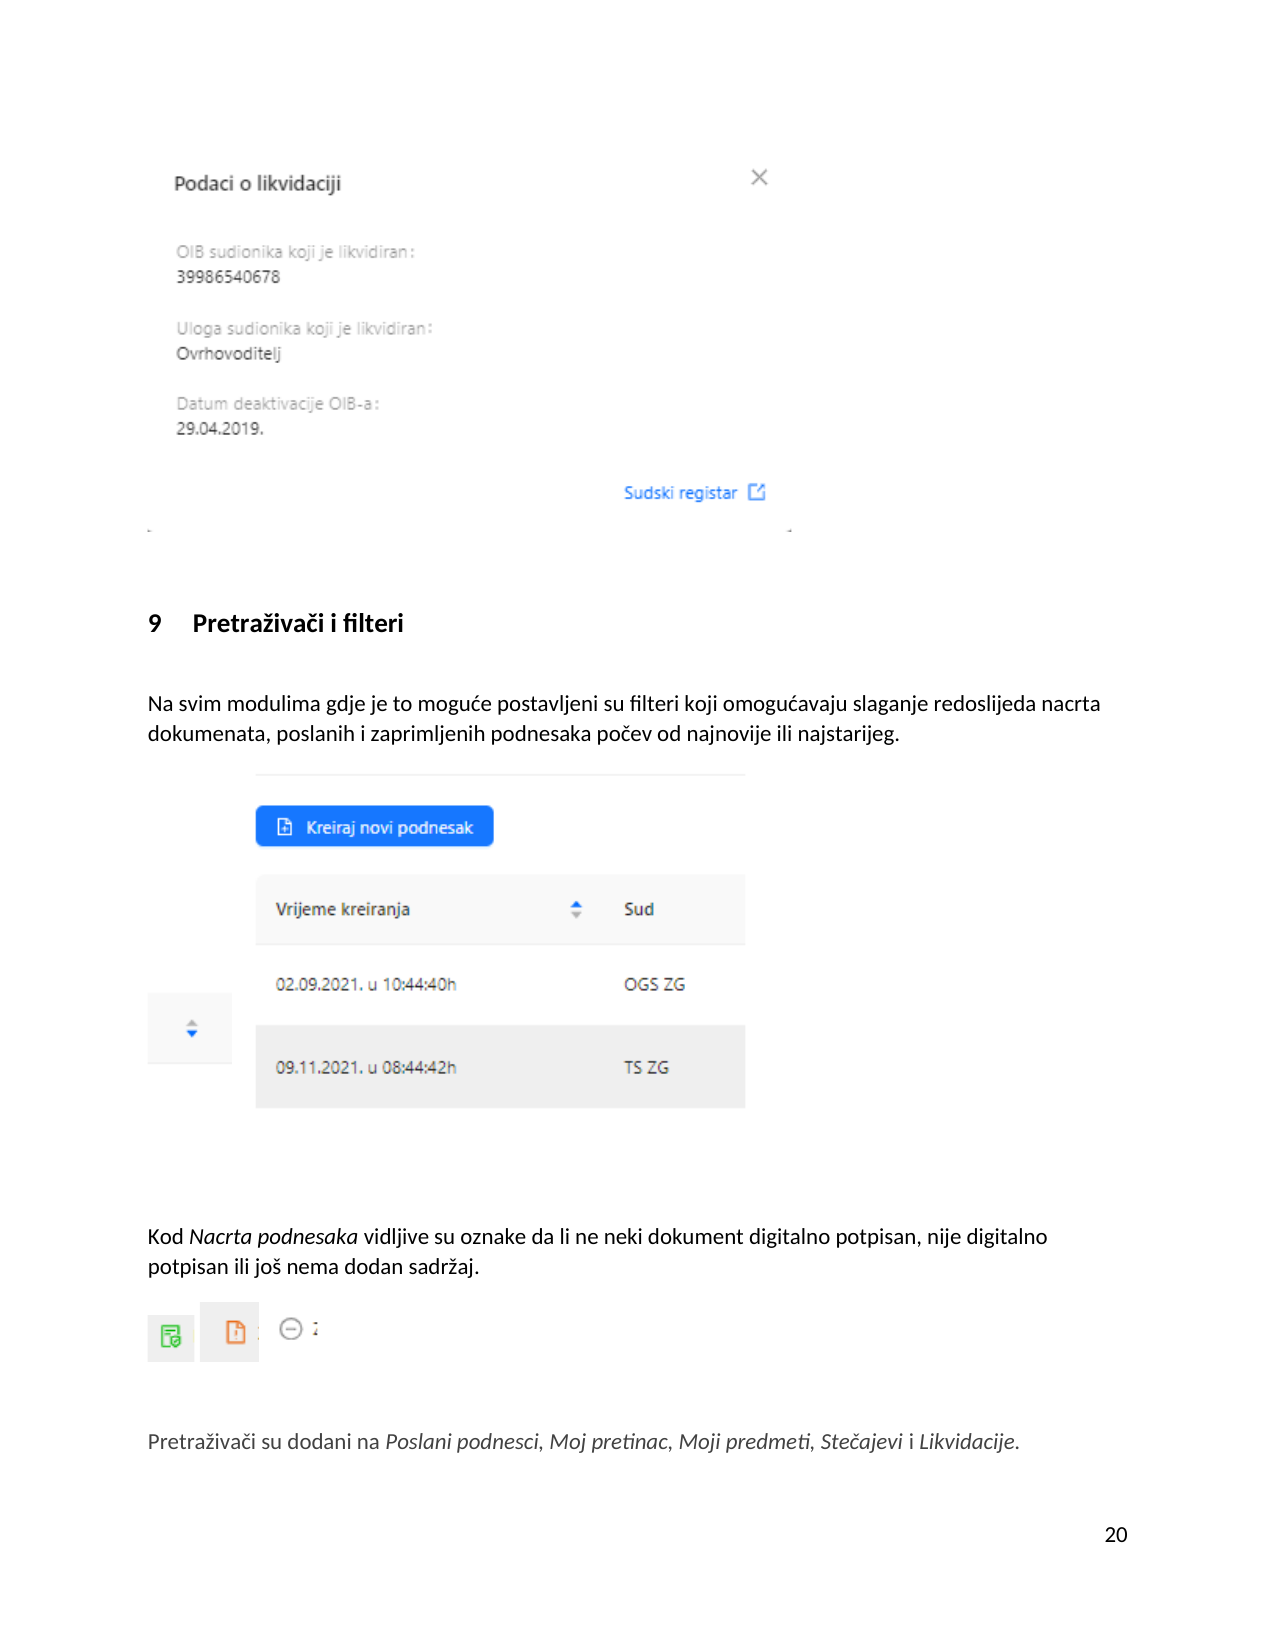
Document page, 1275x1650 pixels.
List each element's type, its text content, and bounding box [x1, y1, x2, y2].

text Kod Nacrta podnesaka vidljive su oznake da li ne neki dokument digitalno potpisan, nije digitalno potpisan ili još nema dodan sadržaj. [148, 1222, 1127, 1280]
picture [147, 147, 792, 532]
picture [199, 1302, 259, 1362]
picture [242, 765, 746, 1110]
picture [264, 1299, 318, 1362]
picture [147, 1315, 195, 1362]
picture [147, 987, 232, 1110]
text Na svim modulima gdje je to moguće postavljeni su filteri koji omogućavaju slaganje redoslijeda nacrta dokumenata, poslanih i zaprimljenih podnesaka počev od najnovije ili najstarijeg. [148, 689, 1127, 747]
subtitle Pretraživači i filteri [148, 606, 1127, 639]
text Pretraživači su dodani na Poslani podnesci, Moj pretinac, Moji predmeti, Stečajevi i Likvidacije. [148, 1427, 1127, 1456]
